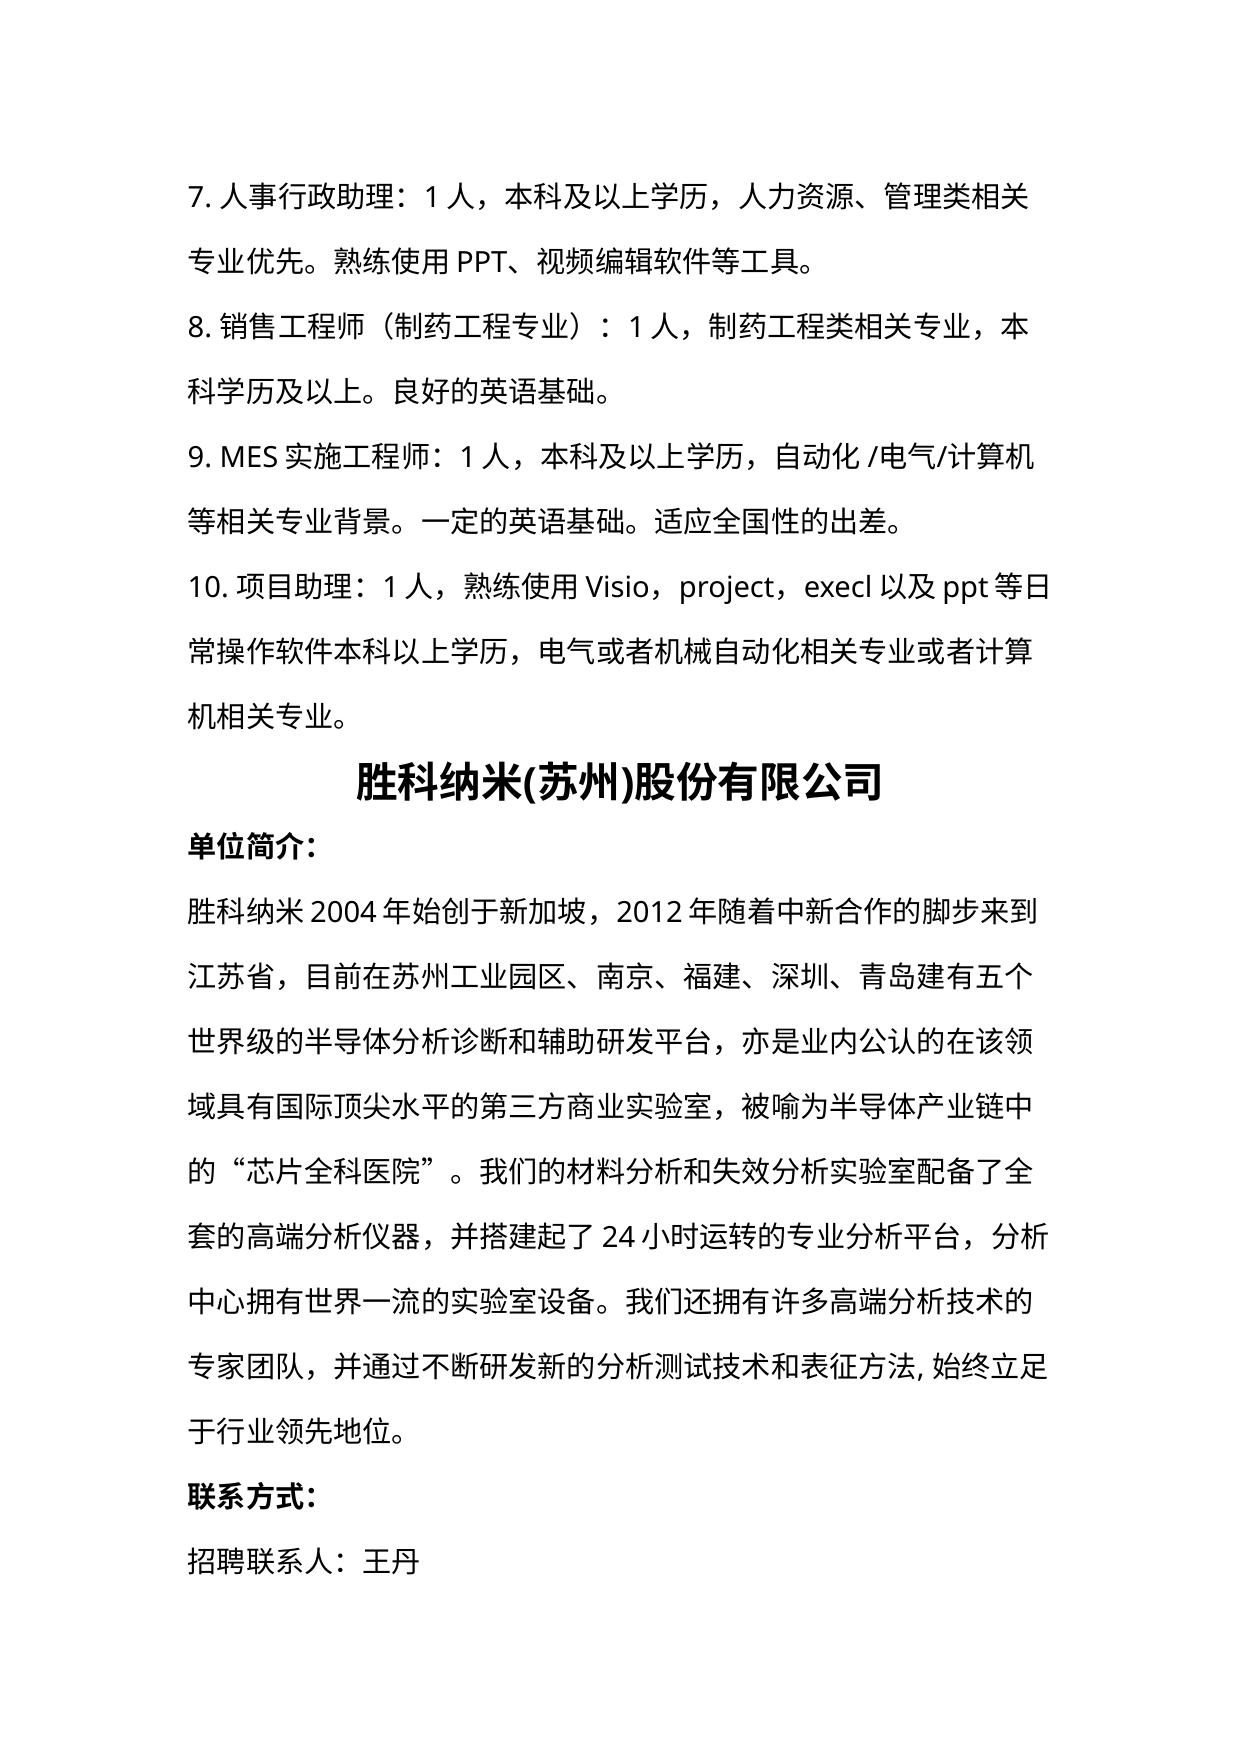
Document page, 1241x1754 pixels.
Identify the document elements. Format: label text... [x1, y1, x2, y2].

text 10. 项目助理：1人，熟练使用Visio，project，execl以及ppt等日常操作软件本科以上学历，电气或者机械自动化相关专业或者计算机相关专业。 [187, 552, 1053, 747]
text 胜科纳米(苏州)股份有限公司 [187, 747, 1053, 812]
text 联系方式： [187, 1462, 1053, 1527]
text 单位简介： [187, 812, 1053, 877]
text 7. 人事行政助理：1人，本科及以上学历，人力资源、管理类相关专业优先。熟练使用PPT、视频编辑软件等工具。 [187, 162, 1053, 292]
text 8. 销售工程师（制药工程专业）：1人，制药工程类相关专业，本科学历及以上。良好的英语基础。 [187, 292, 1053, 422]
text 9. MES实施工程师：1人，本科及以上学历，自动化 /电气/计算机等相关专业背景。一定的英语基础。适应全国性的出差。 [187, 422, 1053, 552]
text 胜科纳米2004年始创于新加坡，2012年随着中新合作的脚步来到江苏省，目前在苏州工业园区、南京、福建、深圳、青岛建有五个世界级的半导体分析诊断和辅助研发平台，亦是业内公认的在该领域具有国际顶尖水平的第三方商业实验室，被喻为半导体产业链中的“芯片全科医院”。我们的材料分析和失效分析实验室配备了全套的高端分析仪器，并搭建起了24小时运转的专业分析平台，分析中心拥有世界一流的实验室设备。我们还拥有许多高端分析技术的专家团队，并通过不断研发新的分析测试技术和表征方法, 始终立足于行业领先地位。 [187, 877, 1053, 1462]
text 招聘联系人：王丹 [187, 1527, 1053, 1592]
